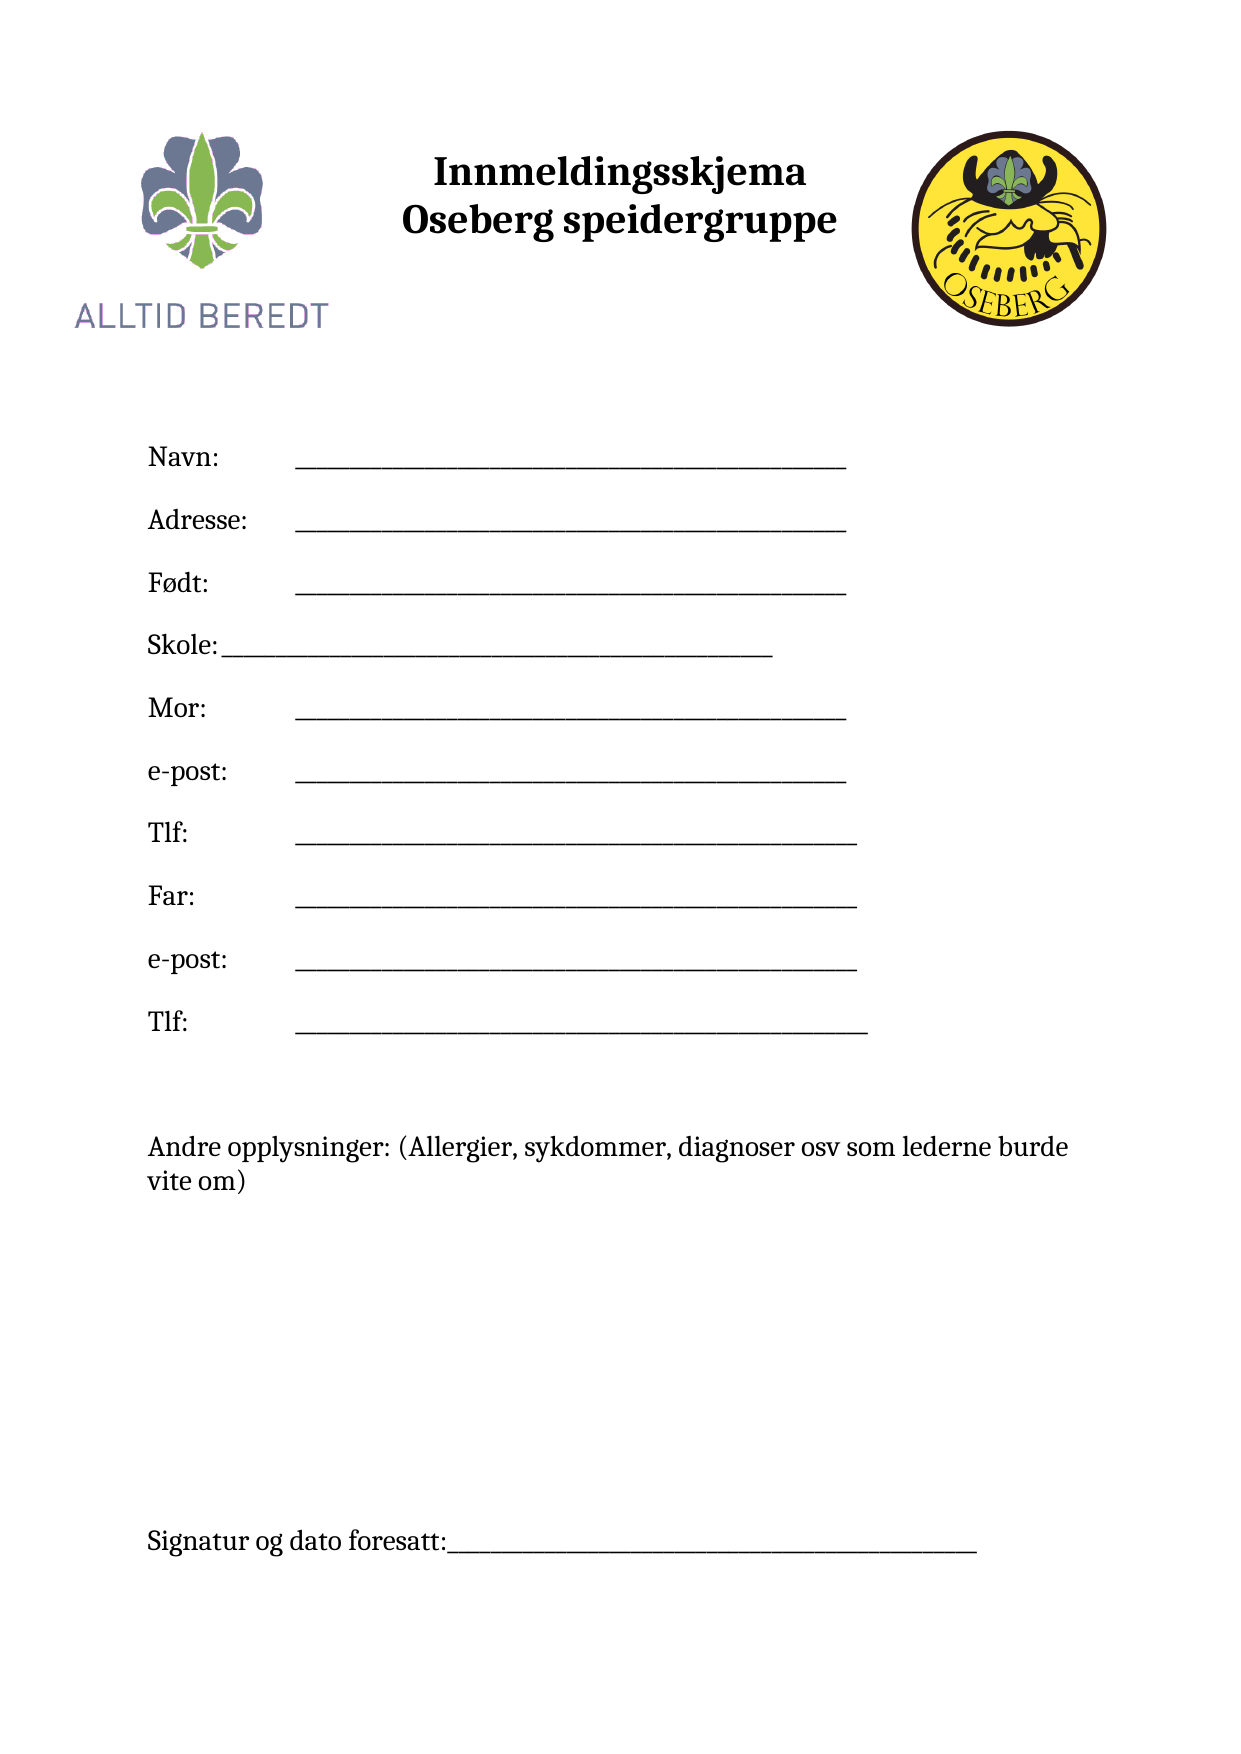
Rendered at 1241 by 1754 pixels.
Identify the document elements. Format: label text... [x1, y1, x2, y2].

text Skole: ___________________________________________________ [148, 628, 1093, 662]
text Innmeldingsskjema [332, 148, 908, 196]
text e-post: ___________________________________________________ [148, 754, 1093, 787]
text Tlf: _____________________________________________________ [148, 1005, 1093, 1038]
text Far: ____________________________________________________ [148, 879, 1093, 913]
text Tlf: ____________________________________________________ [148, 817, 1093, 850]
text Mor: ___________________________________________________ [148, 691, 1093, 725]
text Adresse: ___________________________________________________ [148, 503, 1093, 537]
text Signatur og dato foresatt:_________________________________________________ [148, 1524, 1093, 1557]
picture [908, 128, 1108, 329]
text Navn: ___________________________________________________ [148, 440, 1093, 474]
text Født: ___________________________________________________ [148, 566, 1093, 599]
text Andre opplysninger: (Allergier, sykdommer, diagnoser osv som lederne burde vite om) [148, 1130, 1093, 1197]
picture [70, 128, 332, 329]
text e-post: ____________________________________________________ [148, 942, 1093, 976]
text Oseberg speidergruppe [332, 196, 908, 243]
